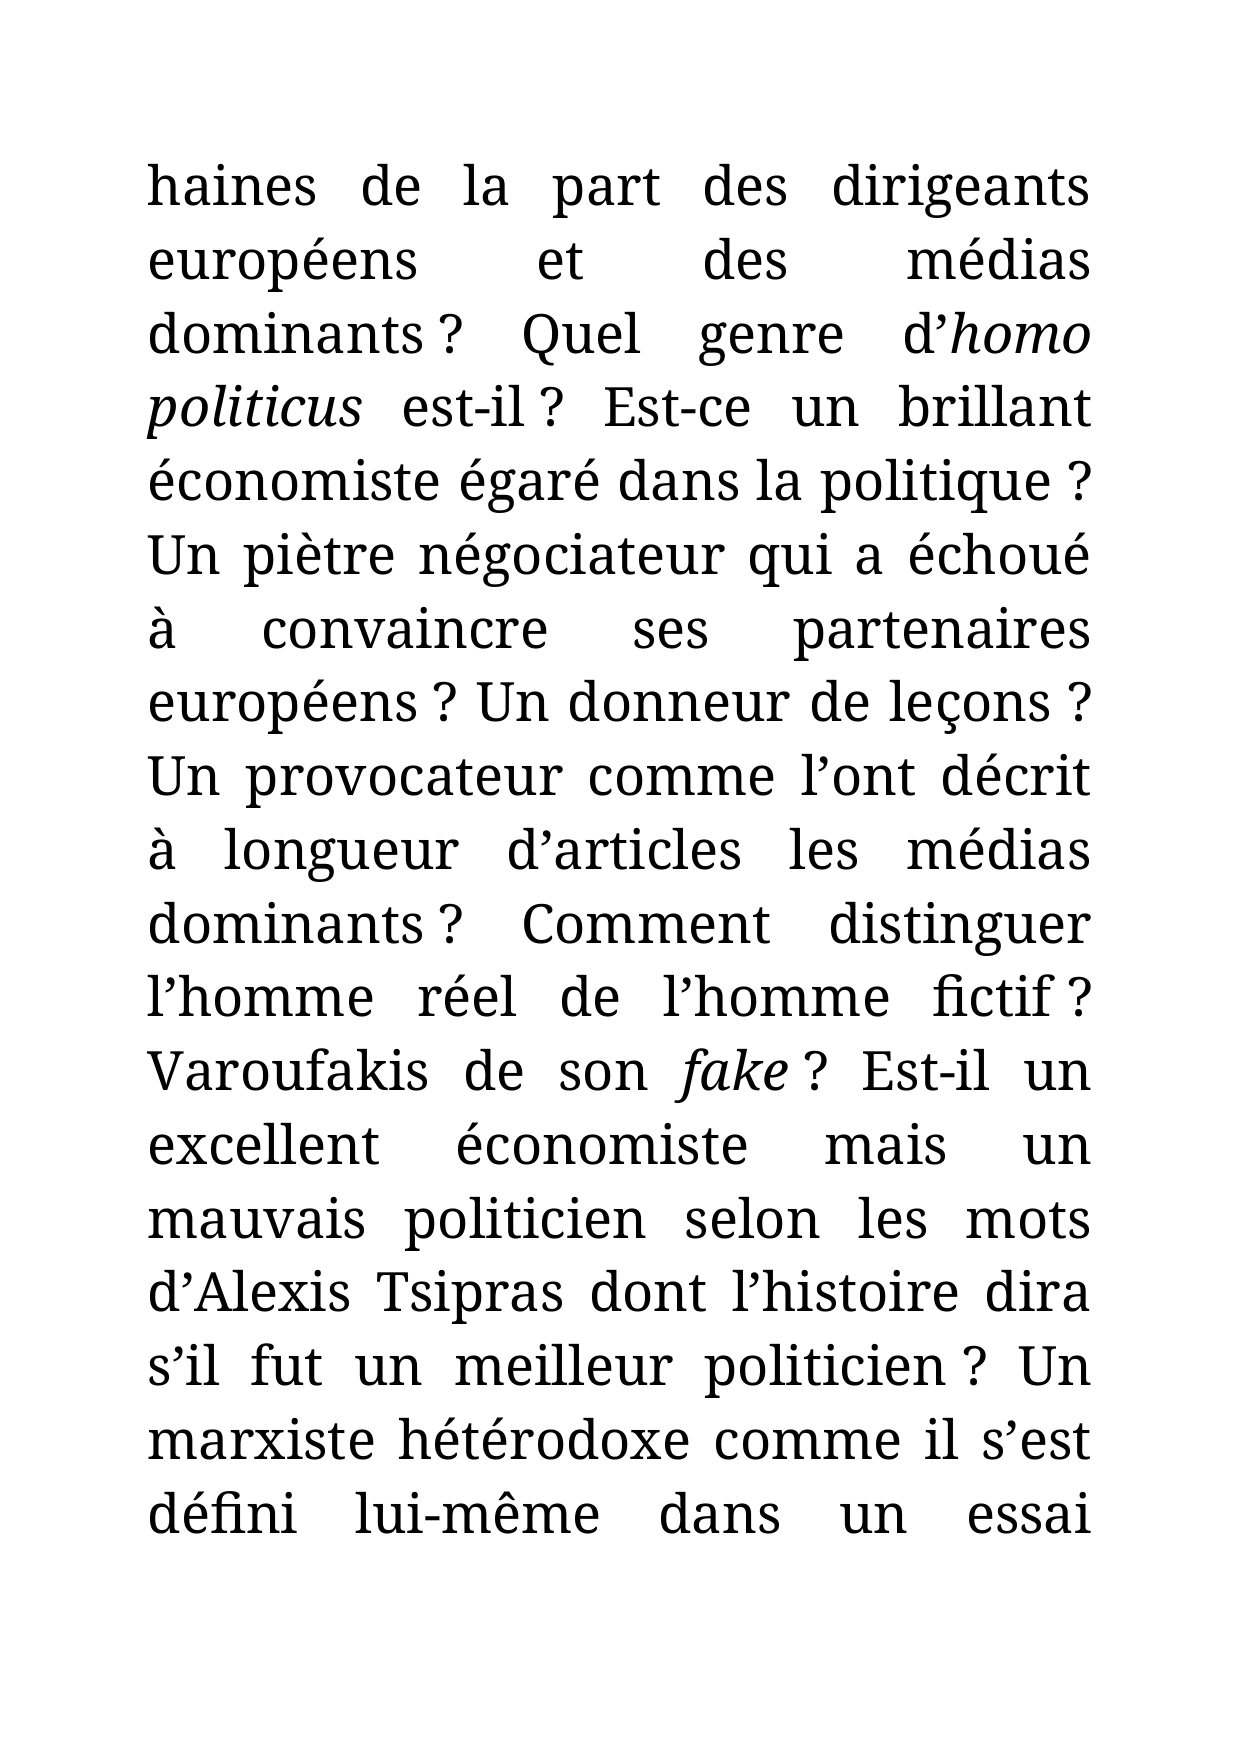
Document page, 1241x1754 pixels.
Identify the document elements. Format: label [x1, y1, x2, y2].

text [148, 148, 1092, 1549]
